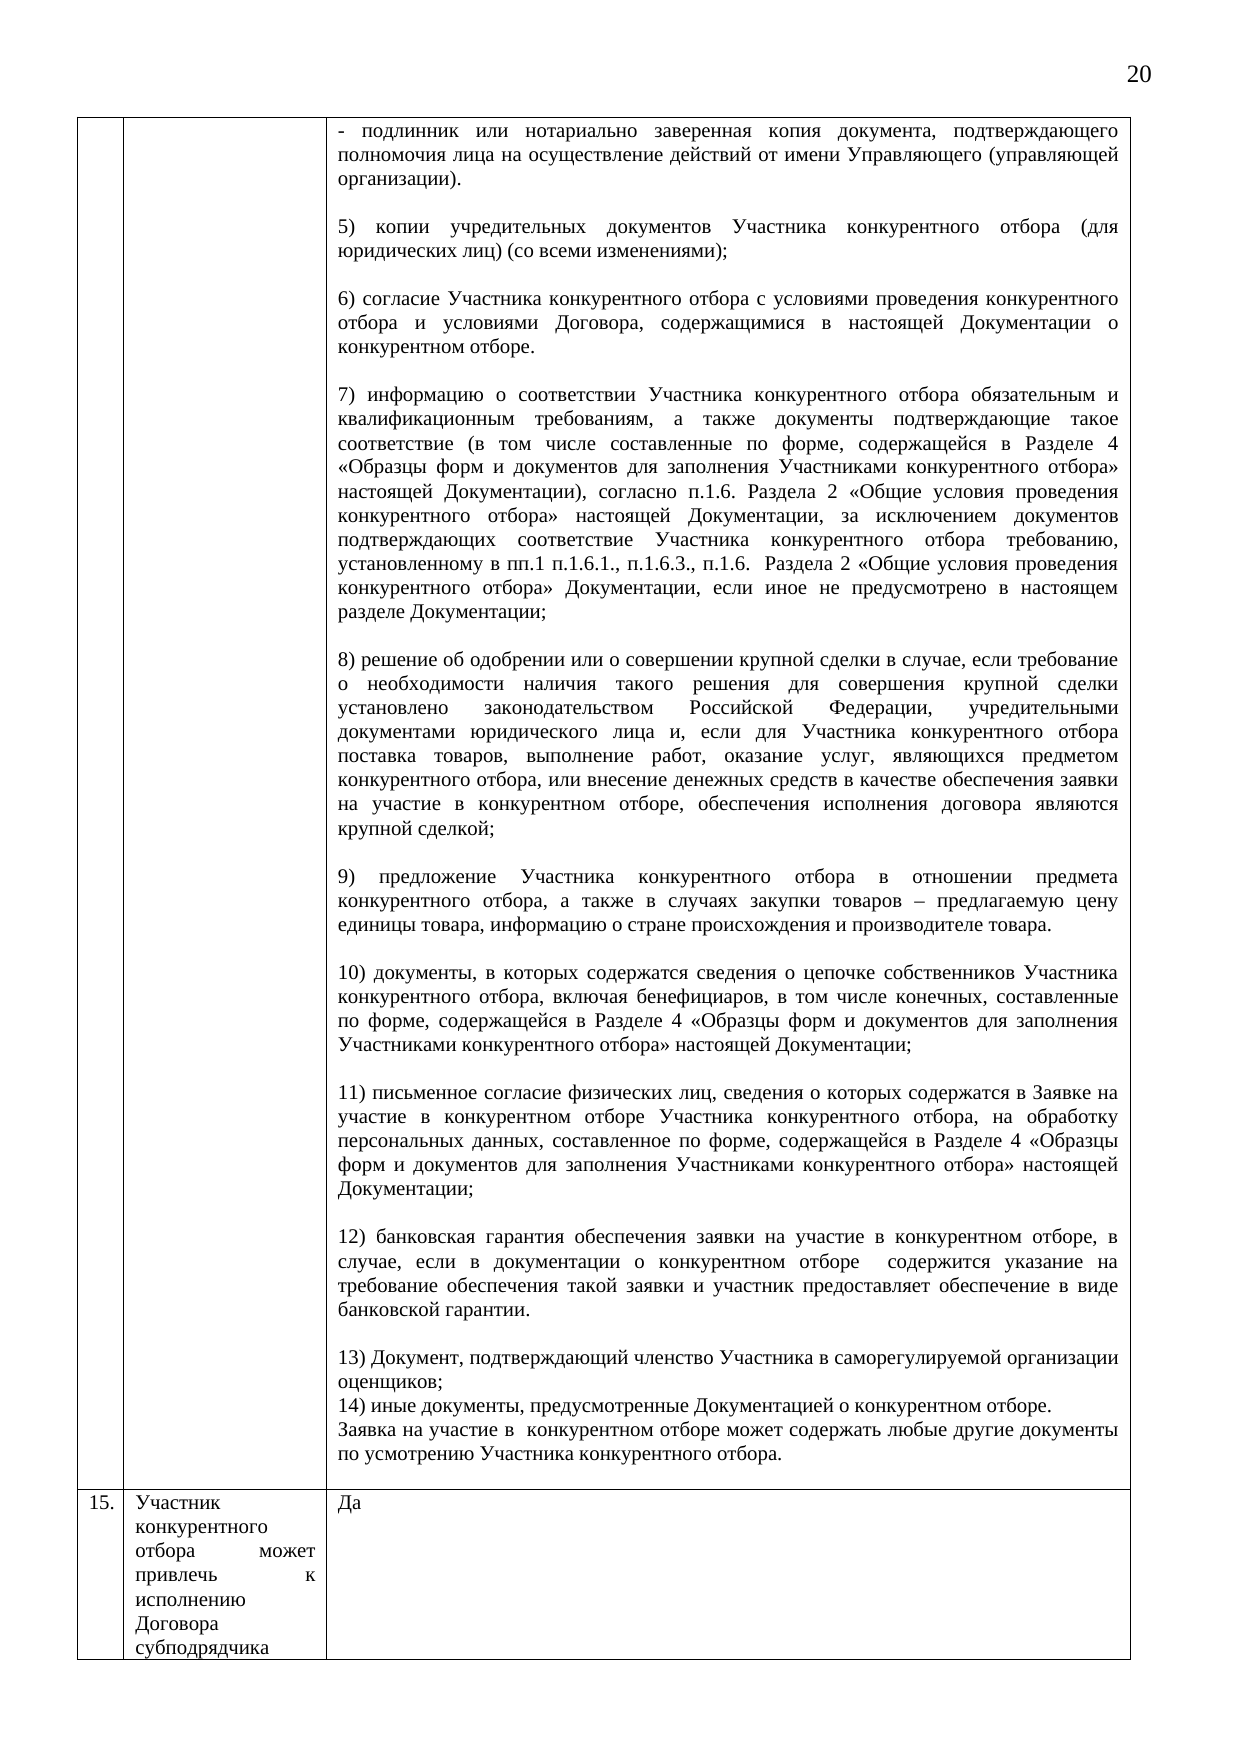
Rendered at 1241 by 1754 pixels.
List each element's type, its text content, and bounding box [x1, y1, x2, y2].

table_cell [78, 1490, 123, 1659]
table_cell Да [327, 1490, 1130, 1659]
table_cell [124, 1490, 326, 1659]
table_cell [327, 118, 1130, 1489]
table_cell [124, 118, 326, 1489]
table_cell [78, 118, 123, 1489]
